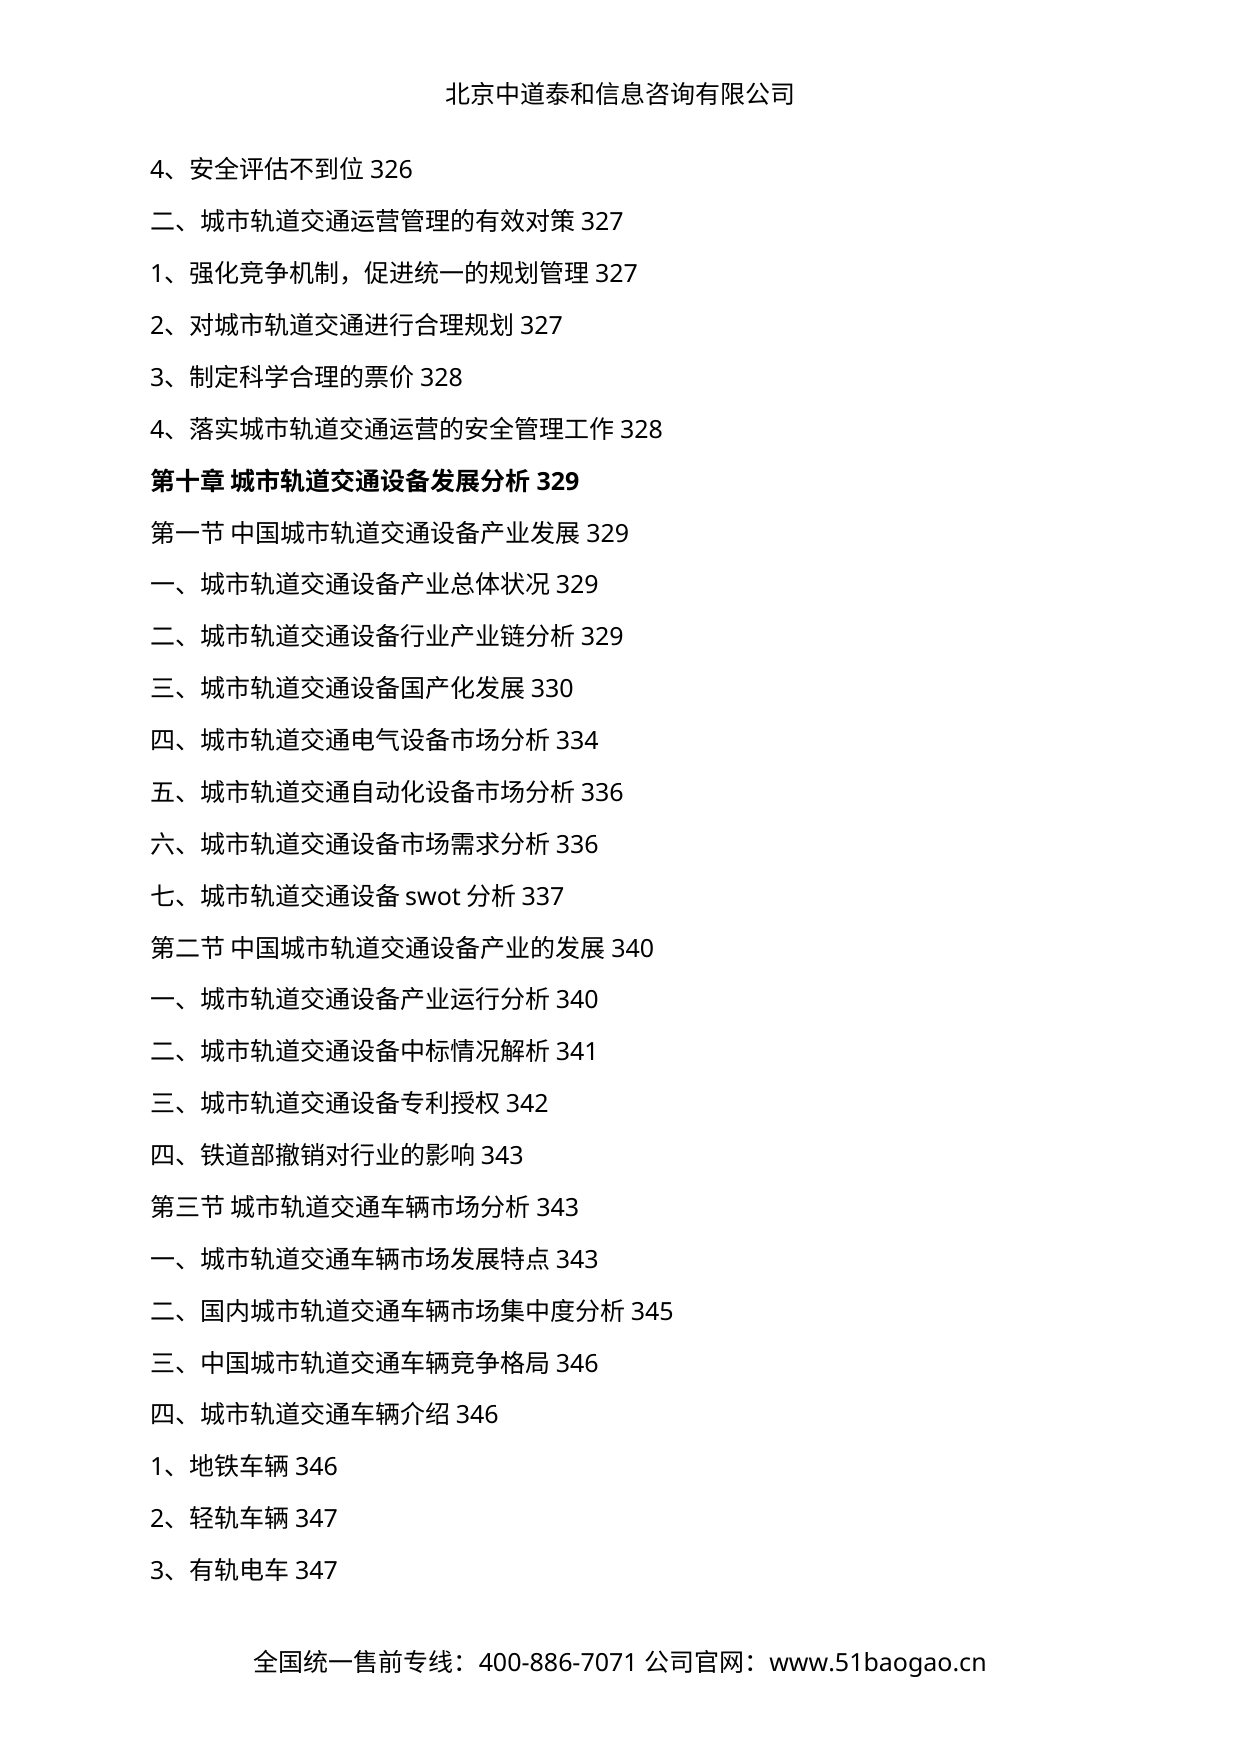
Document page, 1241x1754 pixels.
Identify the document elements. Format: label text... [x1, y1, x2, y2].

text 一、城市轨道交通设备产业运行分析 340 [150, 980, 1090, 1016]
text 4、落实城市轨道交通运营的安全管理工作 328 [150, 409, 1090, 446]
text 1、强化竞争机制，促进统一的规划管理 327 [150, 254, 1090, 290]
text 四、城市轨道交通电气设备市场分析 334 [150, 721, 1090, 757]
text 一、城市轨道交通设备产业总体状况 329 [150, 565, 1090, 601]
text 五、城市轨道交通自动化设备市场分析 336 [150, 772, 1090, 809]
text 第十章 城市轨道交通设备发展分析 329 [150, 461, 1090, 497]
text 二、城市轨道交通运营管理的有效对策 327 [150, 202, 1090, 238]
text 二、城市轨道交通设备中标情况解析 341 [150, 1032, 1090, 1068]
text 七、城市轨道交通设备swot分析 337 [150, 876, 1090, 912]
text 第一节 中国城市轨道交通设备产业发展 329 [150, 513, 1090, 549]
text 3、制定科学合理的票价 328 [150, 357, 1090, 394]
text 三、城市轨道交通设备国产化发展 330 [150, 669, 1090, 705]
text 四、城市轨道交通车辆介绍 346 [150, 1395, 1090, 1431]
text 2、轻轨车辆 347 [150, 1499, 1090, 1535]
text 1、地铁车辆 346 [150, 1447, 1090, 1483]
text 二、国内城市轨道交通车辆市场集中度分析 345 [150, 1291, 1090, 1327]
text 六、城市轨道交通设备市场需求分析 336 [150, 824, 1090, 861]
text 二、城市轨道交通设备行业产业链分析 329 [150, 617, 1090, 653]
text 3、有轨电车 347 [150, 1551, 1090, 1587]
text 三、城市轨道交通设备专利授权 342 [150, 1084, 1090, 1120]
text 四、铁道部撤销对行业的影响 343 [150, 1136, 1090, 1172]
text 第三节 城市轨道交通车辆市场分析 343 [150, 1187, 1090, 1224]
text 一、城市轨道交通车辆市场发展特点 343 [150, 1239, 1090, 1276]
text 4、安全评估不到位 326 [150, 150, 1090, 186]
text 三、中国城市轨道交通车辆竞争格局 346 [150, 1343, 1090, 1379]
text 第二节 中国城市轨道交通设备产业的发展 340 [150, 928, 1090, 964]
text 2、对城市轨道交通进行合理规划 327 [150, 306, 1090, 342]
